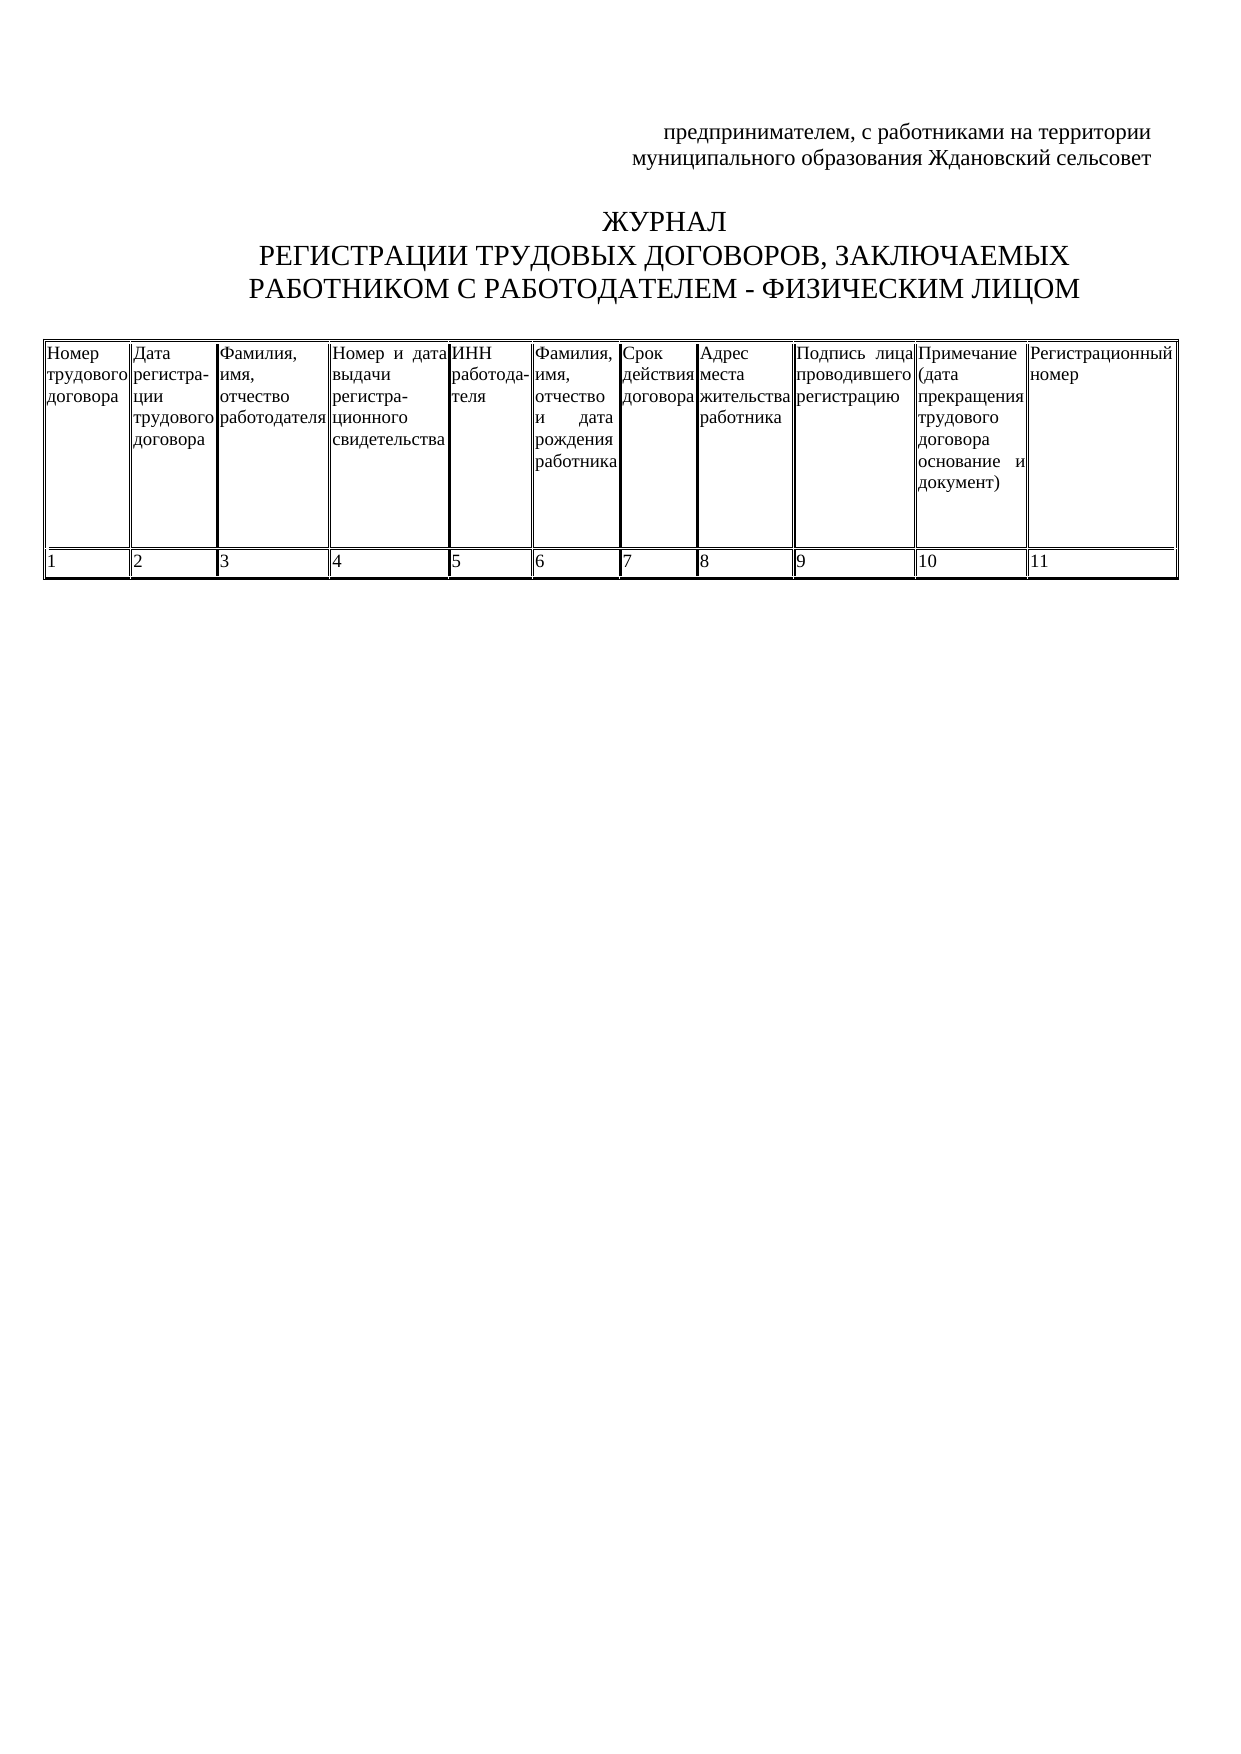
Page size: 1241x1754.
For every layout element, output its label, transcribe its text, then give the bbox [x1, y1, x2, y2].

table_header Адрес места жительства работника [697, 340, 794, 547]
text предпринимателем, с работниками на территории [177, 118, 1152, 144]
table_cell 8 [697, 547, 794, 577]
table_cell 7 [620, 550, 697, 577]
table_header Подпись лица проводившего регистрацию [794, 342, 916, 547]
table_header Фамилия, имя, отчество и дата рождения работника [533, 340, 620, 547]
table_cell 9 [794, 550, 916, 577]
table_header Регистрационный номер [1028, 342, 1176, 547]
table_header Примечание (дата прекращения трудового договора основание и документ) [916, 342, 1027, 547]
table_header Номер и дата выдачи регистра-ционного свидетельства [330, 340, 449, 547]
table_header ИНН работода-теля [449, 342, 533, 547]
table_cell 10 [916, 550, 1027, 577]
table_header Срок действия договора [620, 342, 697, 547]
table_cell 11 [1028, 547, 1177, 577]
table_header Номер трудового договора [46, 342, 131, 547]
table_cell 5 [449, 550, 533, 577]
table_cell 3 [217, 550, 330, 577]
text муниципального образования Ждановский сельсовет [177, 144, 1152, 171]
text РЕГИСТРАЦИИ ТРУДОВЫХ ДОГОВОРОВ, ЗАКЛЮЧАЕМЫХ [177, 238, 1152, 271]
text РАБОТНИКОМ С РАБОТОДАТЕЛЕМ - ФИЗИЧЕСКИМ ЛИЦОМ [177, 271, 1152, 305]
table_cell 4 [330, 550, 449, 577]
table_cell 6 [533, 550, 620, 577]
table_cell 1 [44, 547, 131, 577]
table_header Фамилия, имя, отчество работодателя [217, 342, 330, 547]
text ЖУРНАЛ [177, 204, 1152, 238]
table_cell 2 [131, 550, 217, 577]
table_header Дата регистра- ции трудового договора [131, 342, 217, 547]
